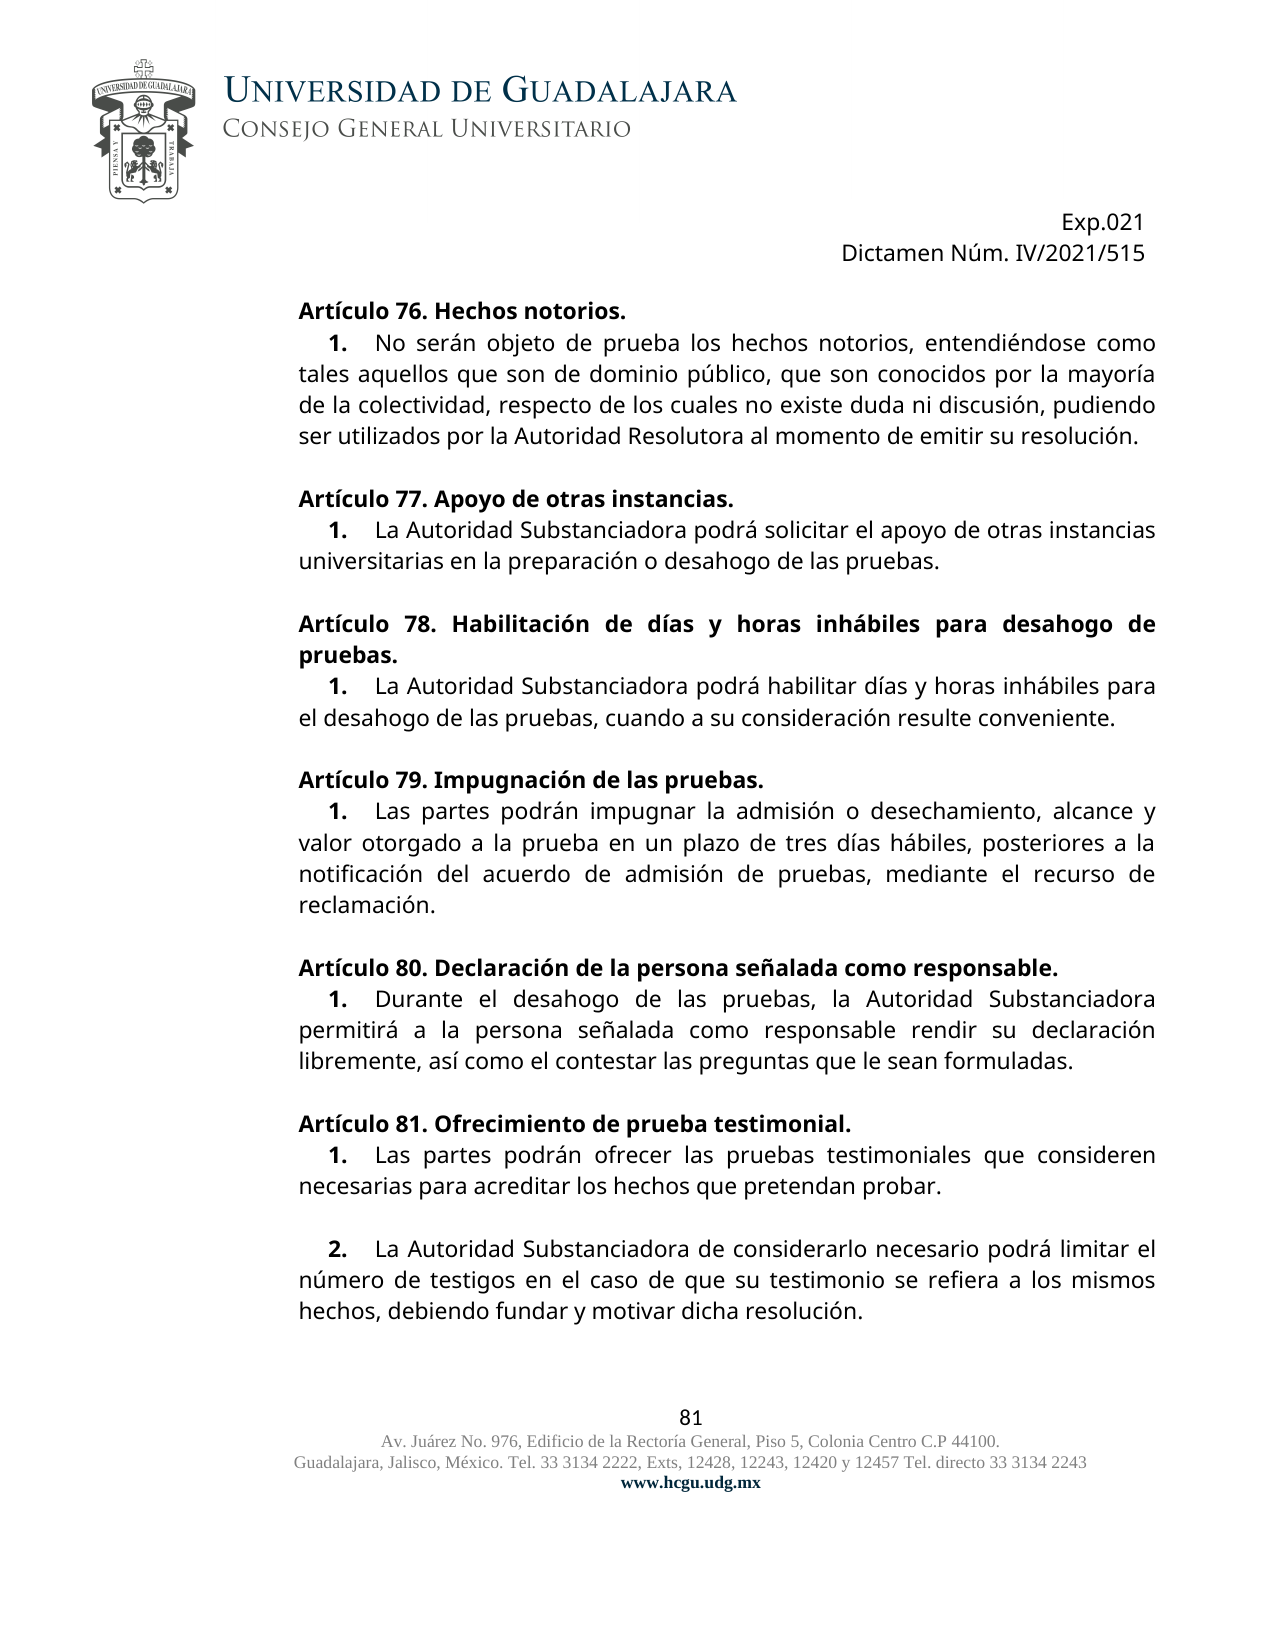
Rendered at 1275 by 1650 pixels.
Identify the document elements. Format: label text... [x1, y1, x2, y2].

text Artículo 76. Hechos notorios. [298, 295, 1157, 327]
picture [3, 0, 1275, 223]
text Artículo 79. Impugnación de las pruebas. [298, 764, 1157, 795]
list La Autoridad Substanciadora podrá solicitar el apoyo de otras instancias universitarias en la preparación o desahogo de las pruebas. [298, 514, 1157, 577]
text Artículo 78. Habilitación de días y horas inhábiles para desahogo de pruebas. [298, 608, 1157, 670]
text Artículo 77. Apoyo de otras instancias. [298, 483, 1157, 514]
text Artículo 80. Declaración de la persona señalada como responsable. [298, 952, 1157, 983]
list La Autoridad Substanciadora de considerarlo necesario podrá limitar el número de testigos en el caso de que su testimonio se refiera a los mismos hechos, debiendo fundar y motivar dicha resolución. [298, 1233, 1157, 1327]
list Las partes podrán ofrecer las pruebas testimoniales que consideren necesarias para acreditar los hechos que pretendan probar. [298, 1139, 1157, 1202]
list No serán objeto de prueba los hechos notorios, entendiéndose como tales aquellos que son de dominio público, que son conocidos por la mayoría de la colectividad, respecto de los cuales no existe duda ni discusión, pudiendo ser utilizados por la Autoridad Resolutora al momento de emitir su resolución. [298, 327, 1157, 452]
list Las partes podrán impugnar la admisión o desechamiento, alcance y valor otorgado a la prueba en un plazo de tres días hábiles, posteriores a la notificación del acuerdo de admisión de pruebas, mediante el recurso de reclamación. [298, 795, 1157, 920]
list Durante el desahogo de las pruebas, la Autoridad Substanciadora permitirá a la persona señalada como responsable rendir su declaración libremente, así como el contestar las preguntas que le sean formuladas. [298, 983, 1157, 1077]
text Artículo 81. Ofrecimiento de prueba testimonial. [298, 1108, 1157, 1139]
list La Autoridad Substanciadora podrá habilitar días y horas inhábiles para el desahogo de las pruebas, cuando a su consideración resulte conveniente. [298, 670, 1157, 733]
